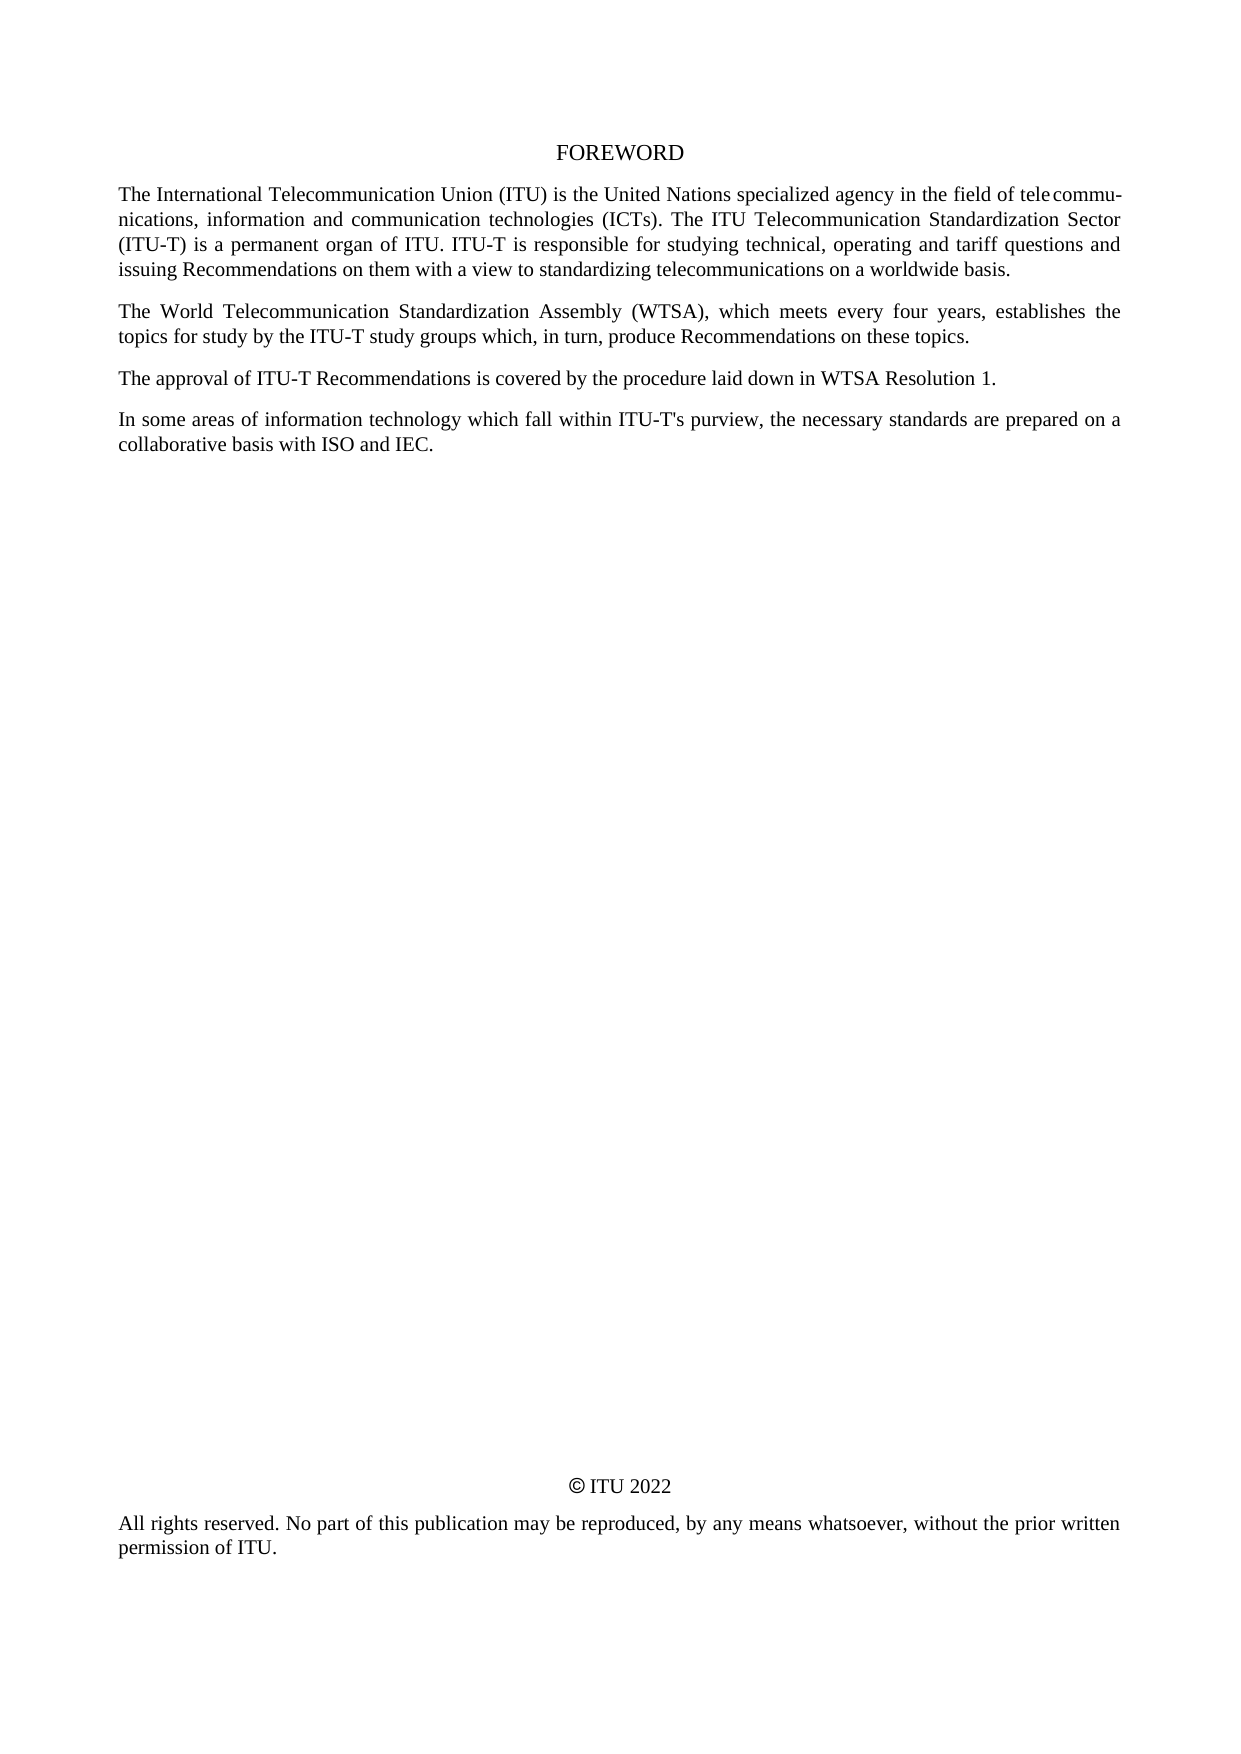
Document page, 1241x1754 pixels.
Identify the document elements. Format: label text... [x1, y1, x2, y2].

text In some areas of information technology which fall within ITU-T's purview, the necessary standards are prepared on a collaborative basis with ISO and IEC. [118, 407, 1122, 457]
text The International Telecommunication Union (ITU) is the United Nations specialized agency in the field of telecommunications, information and communication technologies (ICTs). The ITU Telecommunication Standardization Sector (ITU-T) is a permanent organ of ITU. ITU-T is responsible for studying technical, operating and tariff questions and issuing Recommendations on them with a view to standardizing telecommunications on a worldwide basis. [118, 182, 1122, 282]
text All rights reserved. No part of this publication may be reproduced, by any means whatsoever, without the prior written permission of ITU. [118, 1511, 1122, 1559]
text The World Telecommunication Standardization Assembly (WTSA), which meets every four years, establishes the topics for study by the ITU-T study groups which, in turn, produce Recommendations on these topics. [118, 298, 1122, 348]
text ITU 2022 [118, 1473, 1122, 1498]
text FOREWORD [118, 138, 1122, 165]
text The approval of ITU-T Recommendations is covered by the procedure laid down in WTSA Resolution 1. [118, 365, 1122, 390]
